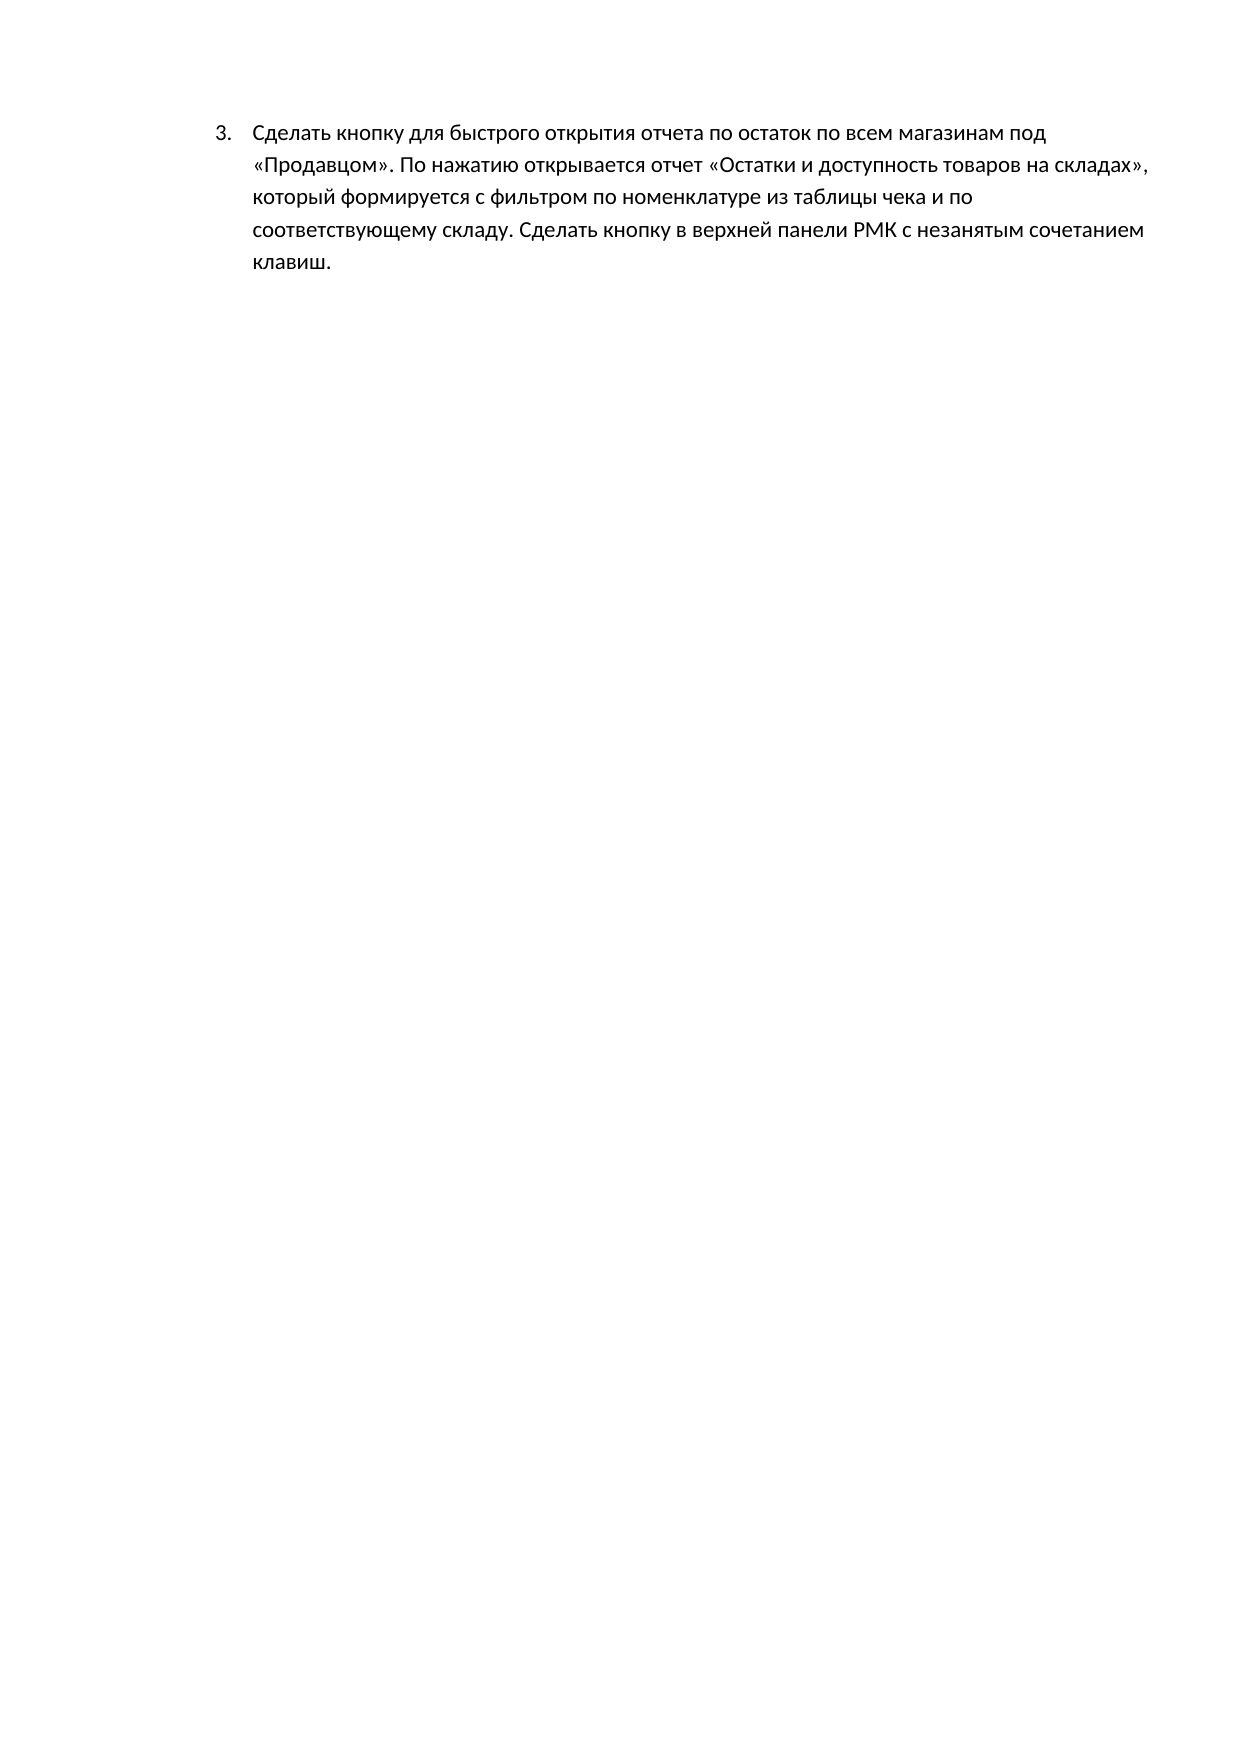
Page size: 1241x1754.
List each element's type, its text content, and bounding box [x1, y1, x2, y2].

list Сделать кнопку для быстрого открытия отчета по остаток по всем магазинам под «Продавцом». По нажатию открывается отчет «Остатки и доступность товаров на складах», который формируется с фильтром по номенклатуре из таблицы чека и по соответствующему складу. Сделать кнопку в верхней панели РМК с незанятым сочетанием клавиш. [215, 118, 1152, 275]
